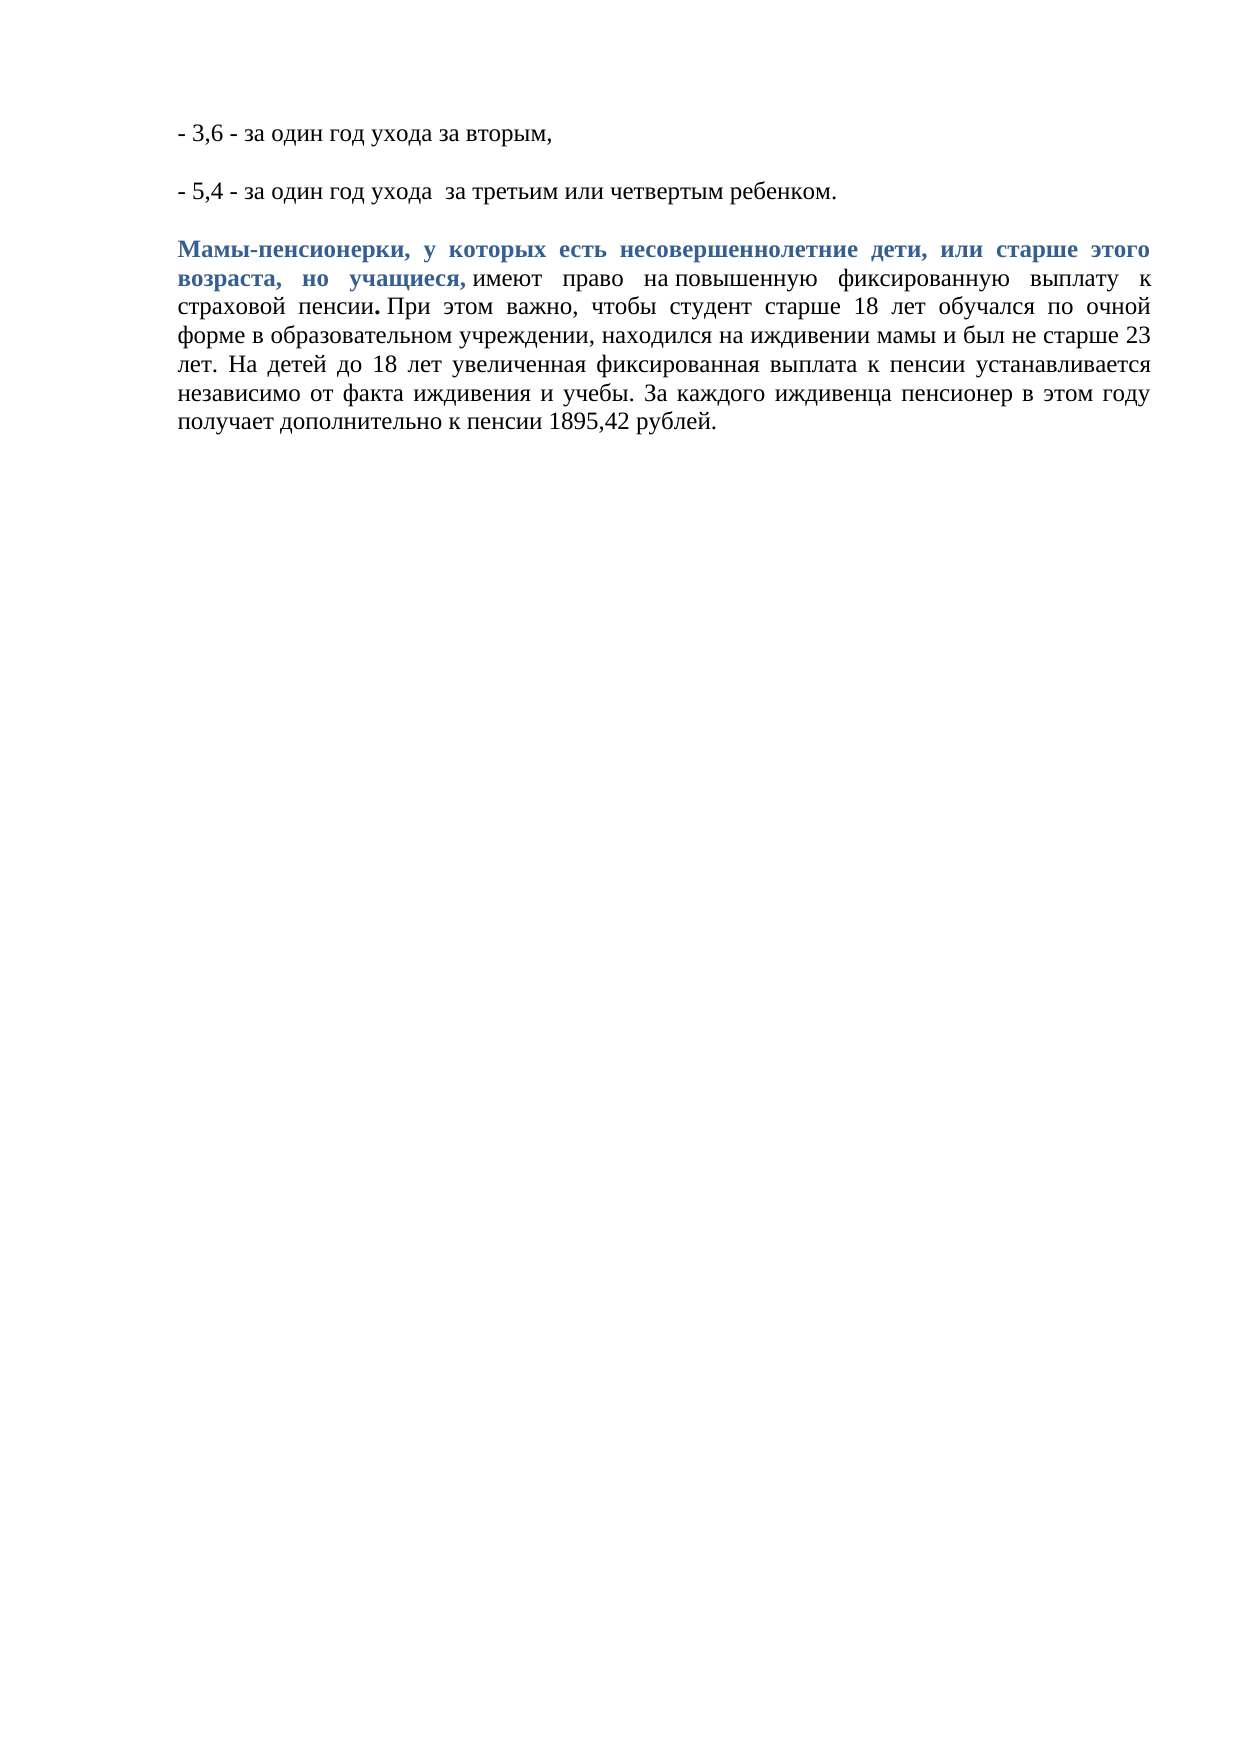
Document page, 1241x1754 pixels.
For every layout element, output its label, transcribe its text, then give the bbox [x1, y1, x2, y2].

text - 5,4 - за один год ухода за третьим или четвертым ребенком. [177, 176, 1152, 205]
text Мамы-пенсионерки, у которых есть несовершеннолетние дети, или старше этого возраста, но учащиеся, имеют право на повышенную фиксированную выплату к страховой пенсии. При этом важно, чтобы студент старше 18 лет обучался по очной форме в образовательном учреждении, находился на иждивении мамы и был не старше 23 лет. На детей до 18 лет увеличенная фиксированная выплата к пенсии устанавливается независимо от факта иждивения и учебы. За каждого иждивенца пенсионер в этом году получает дополнительно к пенсии 1895,42 рублей. [177, 234, 1152, 435]
text - 3,6 - за один год ухода за вторым, [177, 118, 1152, 147]
